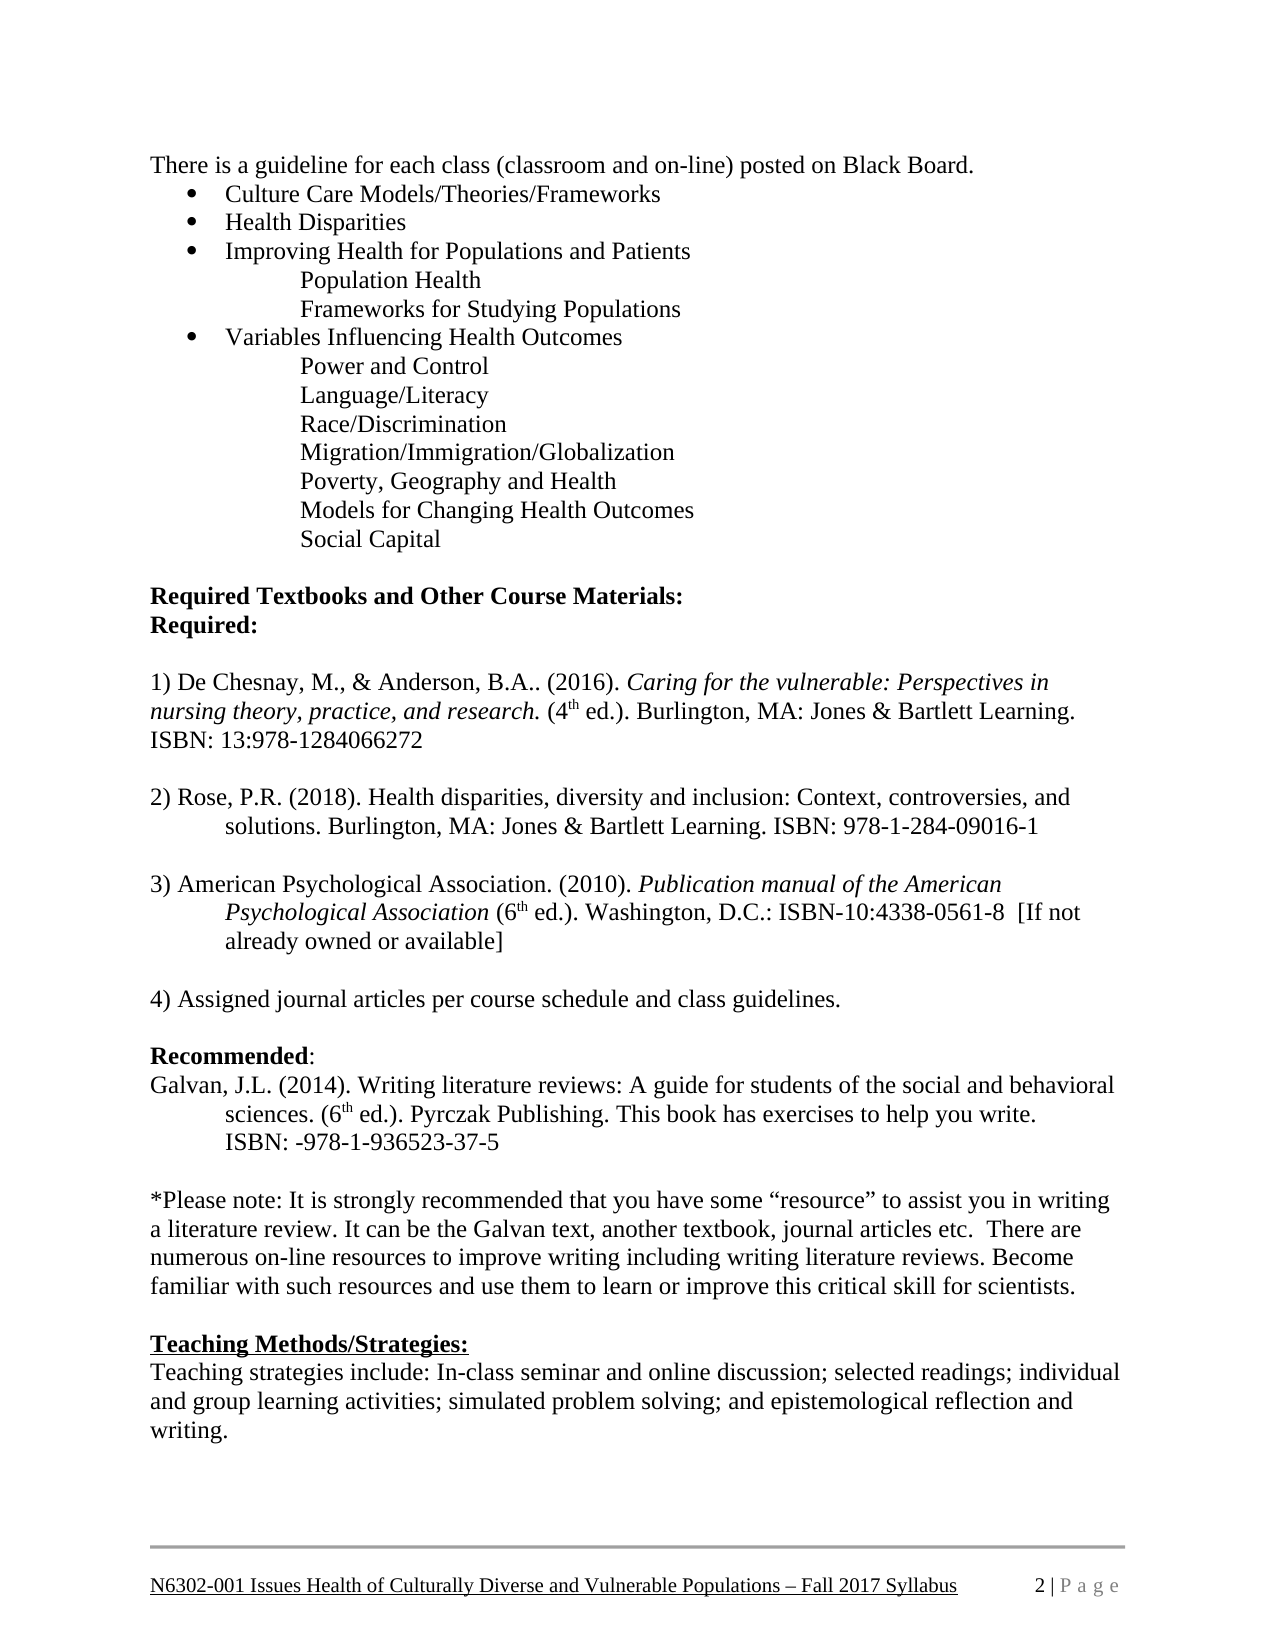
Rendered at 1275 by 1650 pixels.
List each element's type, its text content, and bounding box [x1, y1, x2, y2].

list Culture Care Models/Theories/Frameworks [187, 179, 1125, 207]
text Galvan, J.L. (2014). Writing literature reviews: A guide for students of the social and behavioral sciences. (6th ed.). Pyrczak Publishing. This book has exercises to help you write. [150, 1070, 1125, 1127]
text Models for Changing Health Outcomes [187, 495, 1125, 524]
text Race/Discrimination [187, 409, 1125, 437]
text Recommended: [150, 1041, 1125, 1070]
text Migration/Immigration/Globalization [187, 437, 1125, 466]
text Required: [150, 610, 1125, 639]
list Improving Health for Populations and Patients [187, 236, 1125, 265]
text 4) Assigned journal articles per course schedule and class guidelines. [150, 984, 1125, 1012]
list Health Disparities [187, 207, 1125, 236]
text There is a guideline for each class (classroom and on-line) posted on Black Board. [150, 150, 1125, 179]
list Variables Influencing Health Outcomes [187, 322, 1125, 351]
text 2) Rose, P.R. (2018). Health disparities, diversity and inclusion: Context, controversies, and solutions. Burlington, MA: Jones & Bartlett Learning. ISBN: 978-1-284-09016-1 [150, 782, 1125, 840]
text *Please note: It is strongly recommended that you have some “resource” to assist you in writing a literature review. It can be the Galvan text, another textbook, journal articles etc. There are numerous on-line resources to improve writing including writing literature reviews. Become familiar with such resources and use them to learn or improve this critical skill for scientists. [150, 1185, 1125, 1300]
text Population Health [187, 265, 1125, 294]
text 1) De Chesnay, M., & Anderson, B.A.. (2016). Caring for the vulnerable: Perspectives in nursing theory, practice, and research. (4th ed.). Burlington, MA: Jones & Bartlett Learning. ISBN: 13:978-1284066272 [150, 667, 1125, 754]
text Required Textbooks and Other Course Materials: [150, 581, 1125, 610]
text Language/Literacy [187, 380, 1125, 409]
text Teaching Methods/Strategies: [150, 1329, 1125, 1357]
text Social Capital [187, 524, 1125, 552]
text 3) American Psychological Association. (2010). Publication manual of the American Psychological Association (6th ed.). Washington, D.C.: ISBN-10:4338-0561-8 [If not already owned or available] [150, 869, 1125, 955]
text ISBN: -978-1-936523-37-5 [150, 1127, 1125, 1156]
text Poverty, Geography and Health [187, 466, 1125, 495]
text Teaching strategies include: In-class seminar and online discussion; selected readings; individual and group learning activities; simulated problem solving; and epistemological reflection and writing. [150, 1357, 1125, 1444]
text Frameworks for Studying Populations [187, 294, 1125, 322]
text Power and Control [187, 351, 1125, 380]
